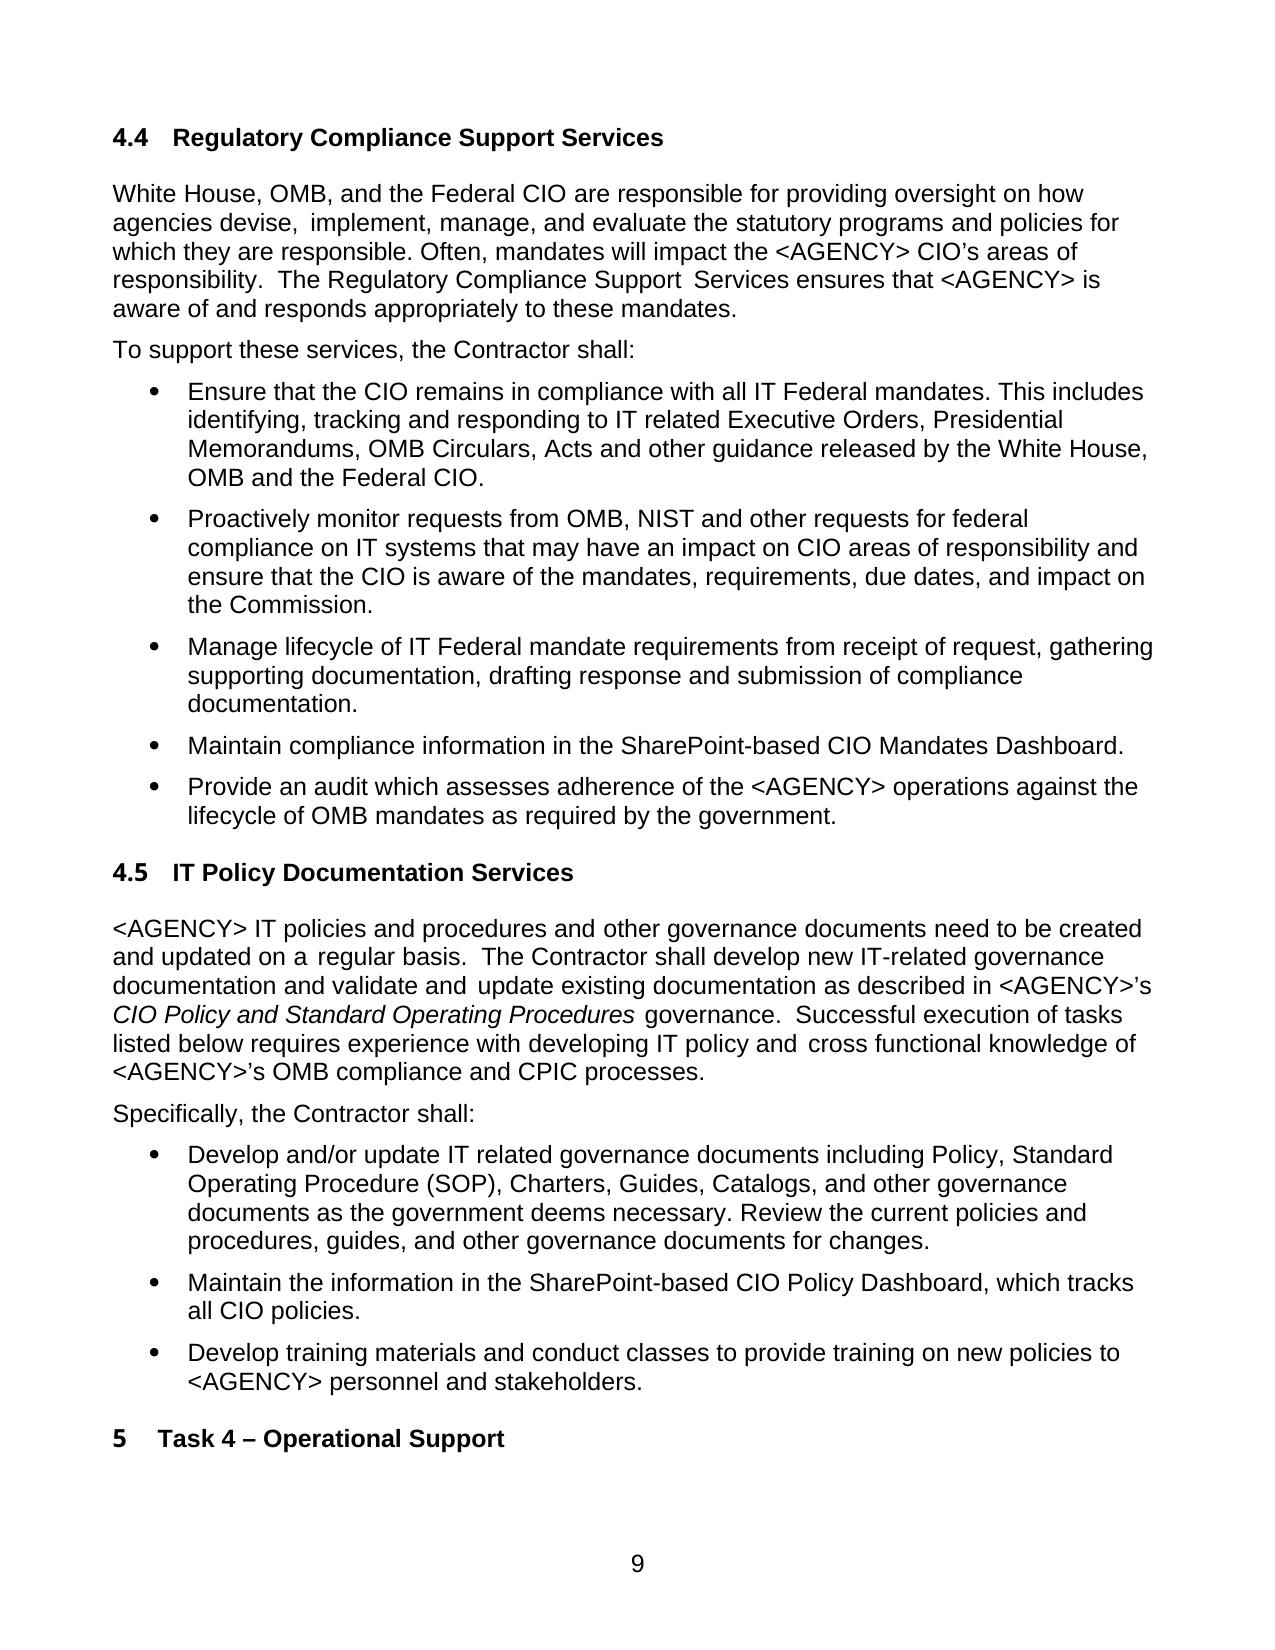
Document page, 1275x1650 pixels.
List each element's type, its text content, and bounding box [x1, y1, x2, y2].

subtitle Task 4 – Operational Support [112, 1420, 1162, 1454]
list Maintain the information in the SharePoint-based CIO Policy Dashboard, which tracks all CIO policies. [150, 1267, 1162, 1325]
list Ensure that the CIO remains in compliance with all IT Federal mandates. This includes identifying, tracking and responding to IT related Executive Orders, Presidential Memorandums, OMB Circulars, Acts and other guidance released by the White House, OMB and the Federal CIO. [150, 377, 1162, 492]
text White House, OMB, and the Federal CIO are responsible for providing oversight on how agencies devise, implement, manage, and evaluate the statutory programs and policies for which they are responsible. Often, mandates will impact the <AGENCY> CIO’s areas of responsibility. The Regulatory Compliance Support Services ensures that <AGENCY> is aware of and responds appropriately to these mandates. [112, 179, 1162, 323]
text To support these services, the Contractor shall: [112, 335, 1162, 364]
list Manage lifecycle of IT Federal mandate requirements from receipt of request, gathering supporting documentation, drafting response and submission of compliance documentation. [150, 632, 1162, 718]
list Maintain compliance information in the SharePoint-based CIO Mandates Dashboard. [150, 731, 1162, 759]
list Provide an audit which assesses adherence of the <AGENCY> operations against the lifecycle of OMB mandates as required by the government. [150, 772, 1162, 829]
list Develop training materials and conduct classes to provide training on new policies to <AGENCY> personnel and stakeholders. [150, 1338, 1162, 1395]
subtitle IT Policy Documentation Services [112, 854, 1162, 889]
text Specifically, the Contractor shall: [112, 1099, 1162, 1127]
subtitle Regulatory Compliance Support Services [112, 120, 1162, 154]
text <AGENCY> IT policies and procedures and other governance documents need to be created and updated on a regular basis. The Contractor shall develop new IT-related governance documentation and validate and update existing documentation as described in <AGENCY>’s CIO Policy and Standard Operating Procedures governance. Successful execution of tasks listed below requires experience with developing IT policy and cross functional knowledge of <AGENCY>’s OMB compliance and CPIC processes. [112, 914, 1162, 1086]
list Develop and/or update IT related governance documents including Policy, Standard Operating Procedure (SOP), Charters, Guides, Catalogs, and other governance documents as the government deems necessary. Review the current policies and procedures, guides, and other governance documents for changes. [150, 1140, 1162, 1255]
list Proactively monitor requests from OMB, NIST and other requests for federal compliance on IT systems that may have an impact on CIO areas of responsibility and ensure that the CIO is aware of the mandates, requirements, due dates, and impact on the Commission. [150, 504, 1162, 619]
